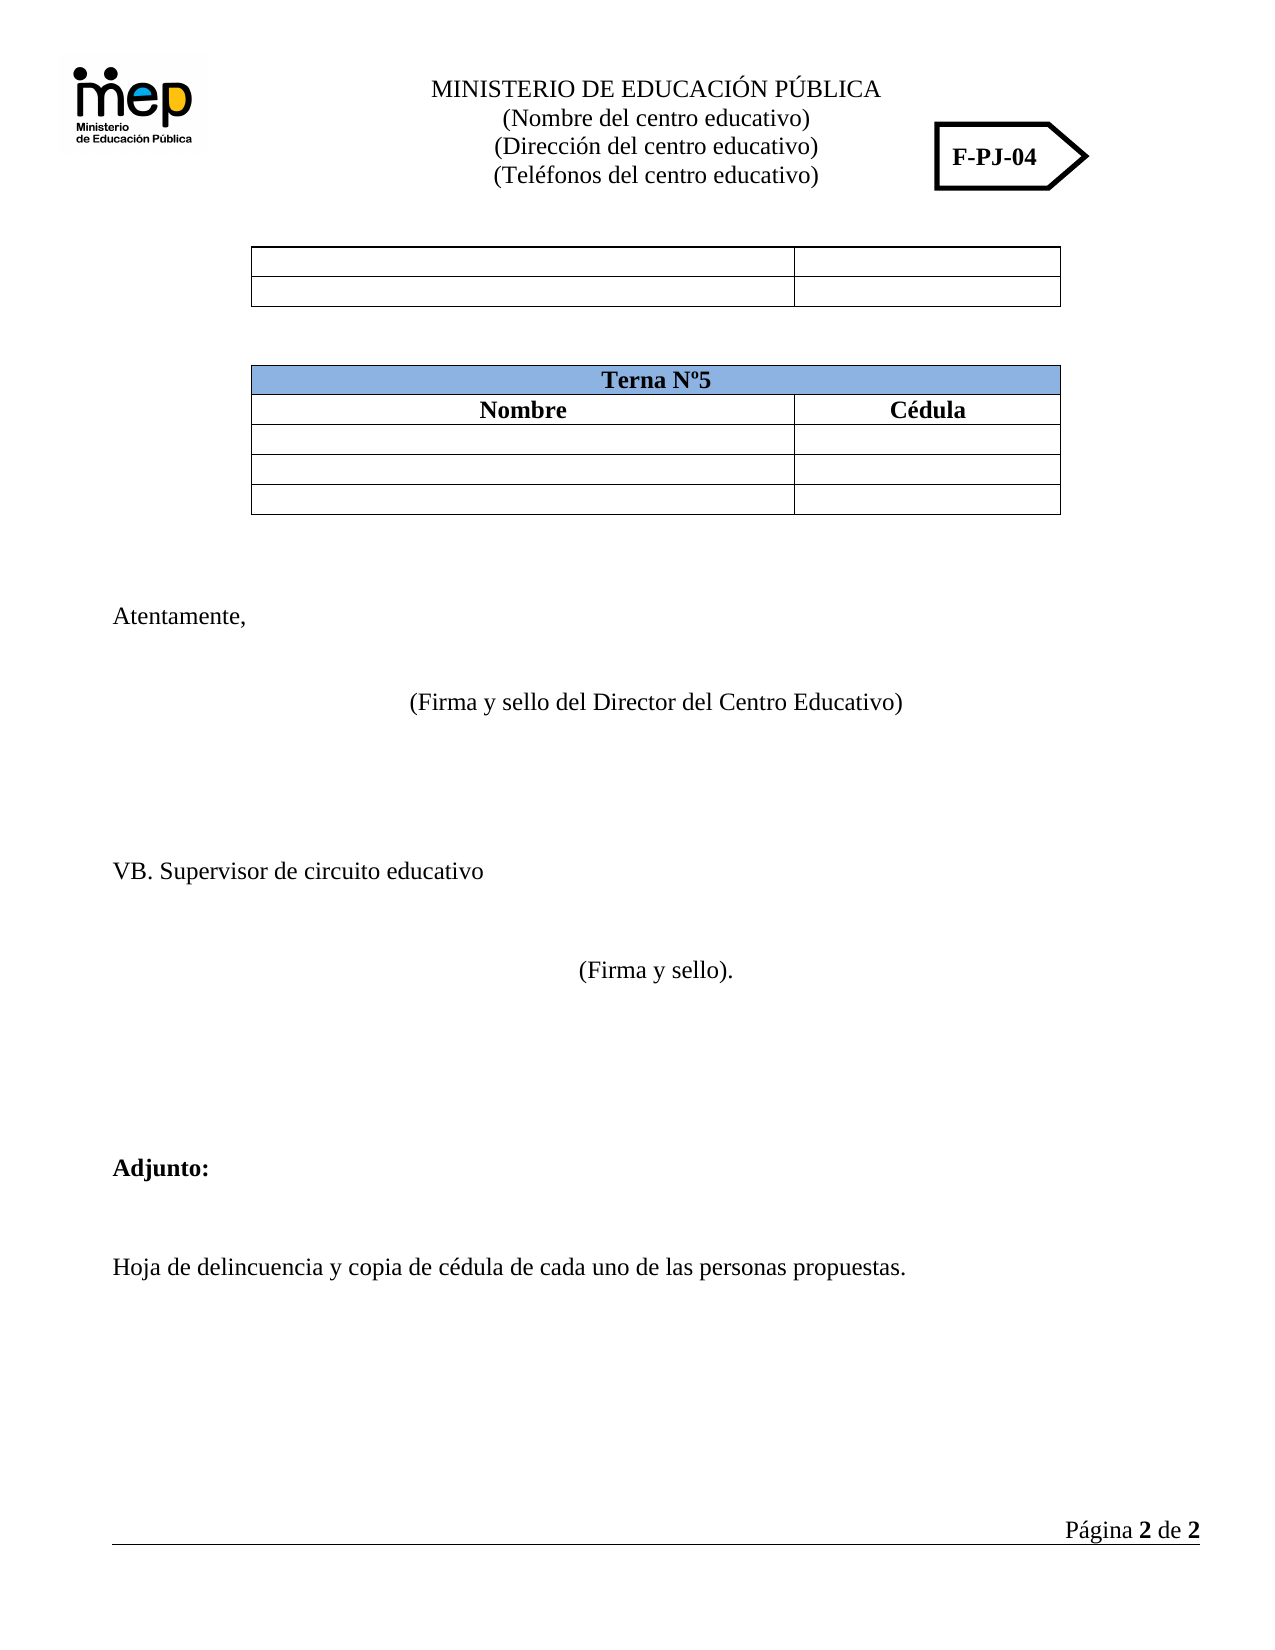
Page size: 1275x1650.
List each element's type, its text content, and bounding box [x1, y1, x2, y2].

text (Firma y sello). [112, 955, 1200, 984]
text (Firma y sello del Director del Centro Educativo) [112, 687, 1200, 716]
text Atentamente, [112, 601, 1200, 629]
picture [57, 54, 208, 154]
text Hoja de delincuencia y copia de cédula de cada uno de las personas propuestas. [112, 1252, 1200, 1281]
table_cell [252, 425, 794, 454]
table_cell [252, 485, 794, 513]
table_cell [795, 455, 1060, 484]
text VB. Supervisor de circuito educativo [112, 856, 1200, 884]
table_cell [795, 248, 1060, 276]
table_cell [795, 277, 1060, 306]
table_cell Cédula [795, 395, 1060, 424]
table_cell [795, 485, 1060, 513]
table_cell Nombre [252, 395, 794, 424]
table_cell [252, 248, 794, 276]
table_cell [795, 425, 1060, 454]
text Adjunto: [112, 1153, 1200, 1182]
table_cell [252, 455, 794, 484]
table_cell [252, 277, 794, 306]
table_header Terna Nº5 [252, 366, 1060, 394]
